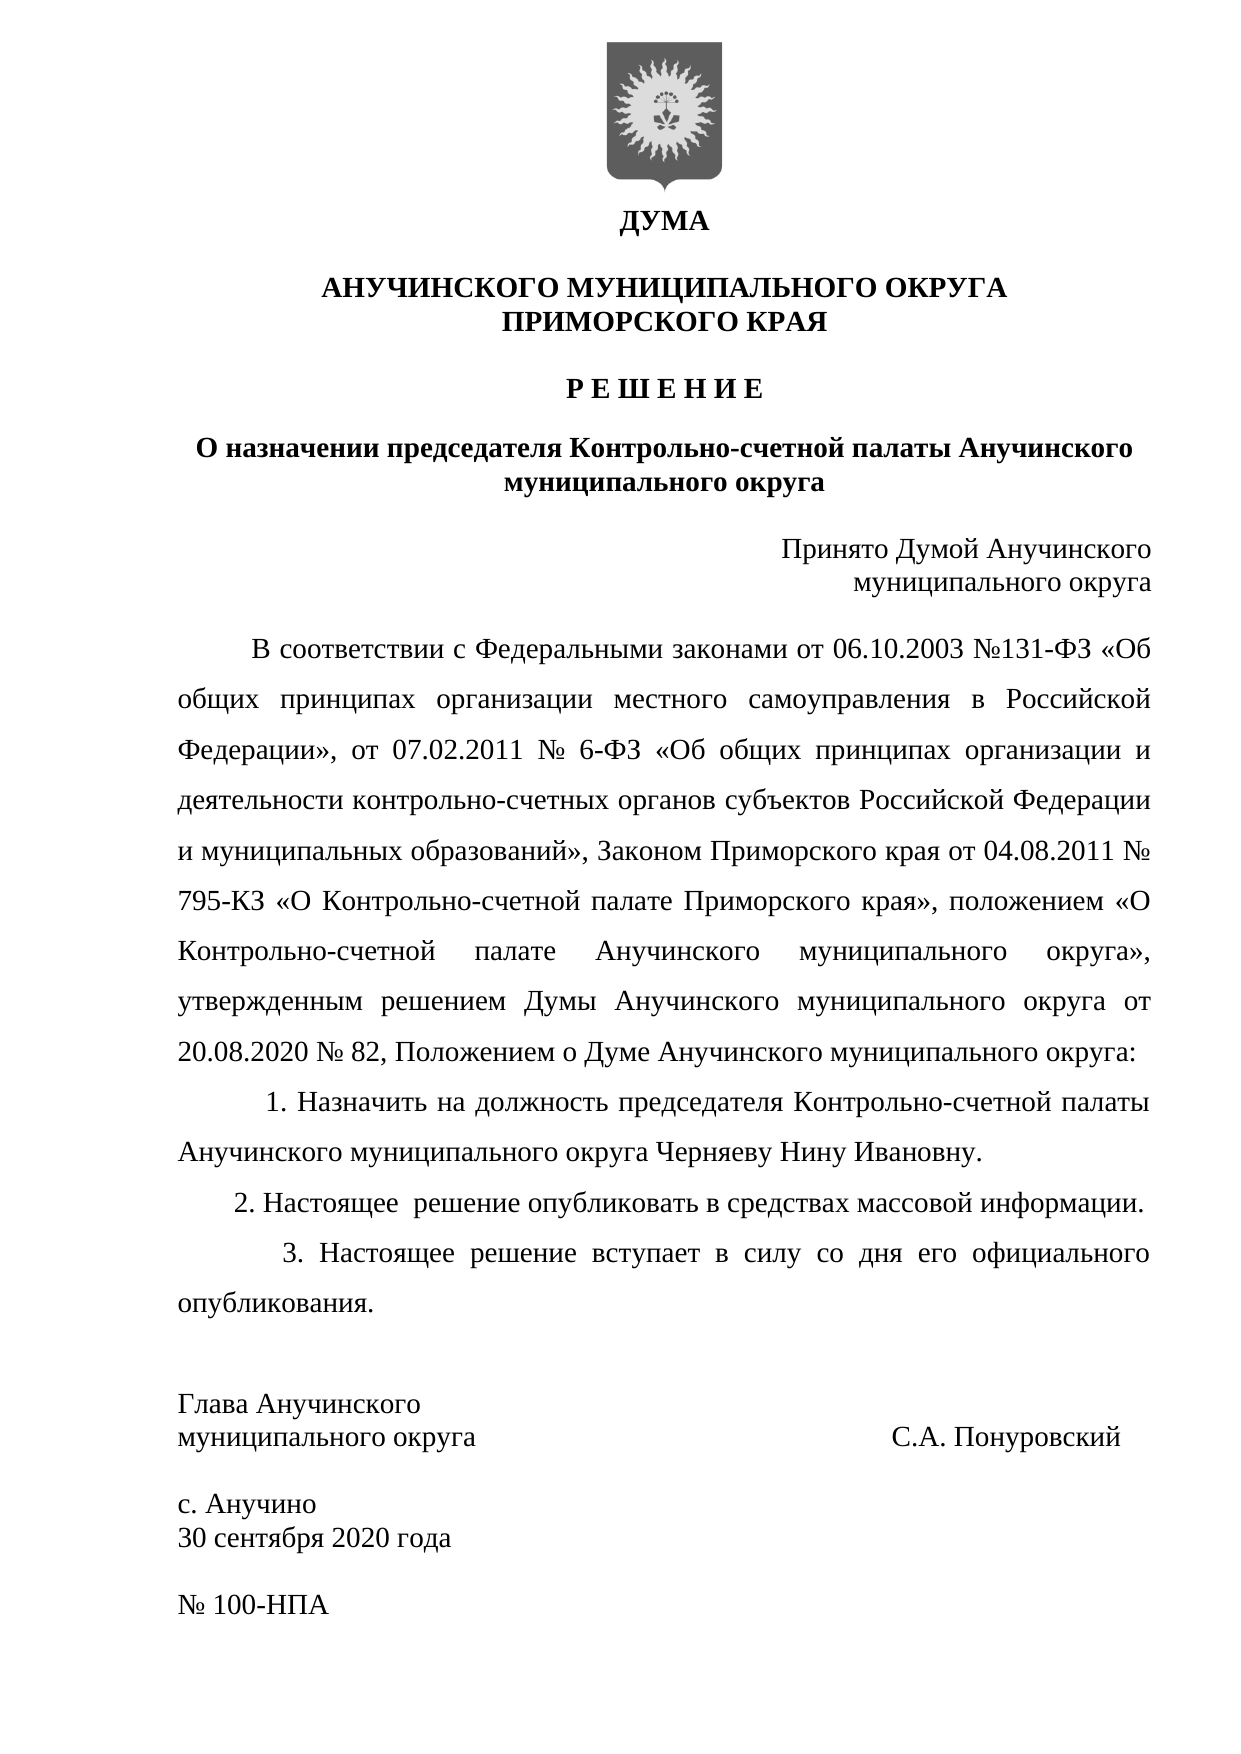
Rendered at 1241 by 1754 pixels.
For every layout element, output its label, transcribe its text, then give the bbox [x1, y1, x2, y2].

text 1. Назначить на должность председателя Контрольно-счетной палаты Анучинского муниципального округа Черняеву Нину Ивановну. [177, 1084, 1152, 1168]
text 3. Настоящее решение вступает в силу со дня его официального опубликования. [177, 1235, 1152, 1319]
text 30 сентября 2020 года [177, 1520, 1152, 1554]
text с. Анучино [177, 1487, 1152, 1520]
text АНУЧИНСКОГО МУНИЦИПАЛЬНОГО ОКРУГА [177, 270, 1152, 304]
text Глава Анучинского [177, 1386, 1152, 1419]
text Принято Думой Анучинского [177, 531, 1152, 564]
text Р Е Ш Е Н И Е [177, 371, 1152, 404]
text муниципального округа [177, 564, 1152, 598]
picture [603, 29, 726, 203]
text № 100-НПА [177, 1587, 1152, 1621]
text ПРИМОРСКОГО КРАЯ [177, 304, 1152, 337]
text В соответствии с Федеральными законами от 06.10.2003 №131-ФЗ «Об общих принципах организации местного самоуправления в Российской Федерации», от 07.02.2011 № 6-ФЗ «Об общих принципах организации и деятельности контрольно-счетных органов субъектов Российской Федерации и муниципальных образований», Законом Приморского края от 04.08.2011 № 795-КЗ «О Контрольно-счетной палате Приморского края», положением «О Контрольно-счетной палате Анучинского муниципального округа», утвержденным решением Думы Анучинского муниципального округа от 20.08.2020 № 82, Положением о Думе Анучинского муниципального округа: [177, 631, 1152, 1067]
text муниципального округа С.А. Понуровский [177, 1419, 1152, 1453]
text О назначении председателя Контрольно-счетной палаты Анучинского муниципального округа [177, 430, 1152, 497]
subtitle ДУМА [177, 203, 1152, 237]
text 2. Настоящее решение опубликовать в средствах массовой информации. [177, 1185, 1152, 1218]
